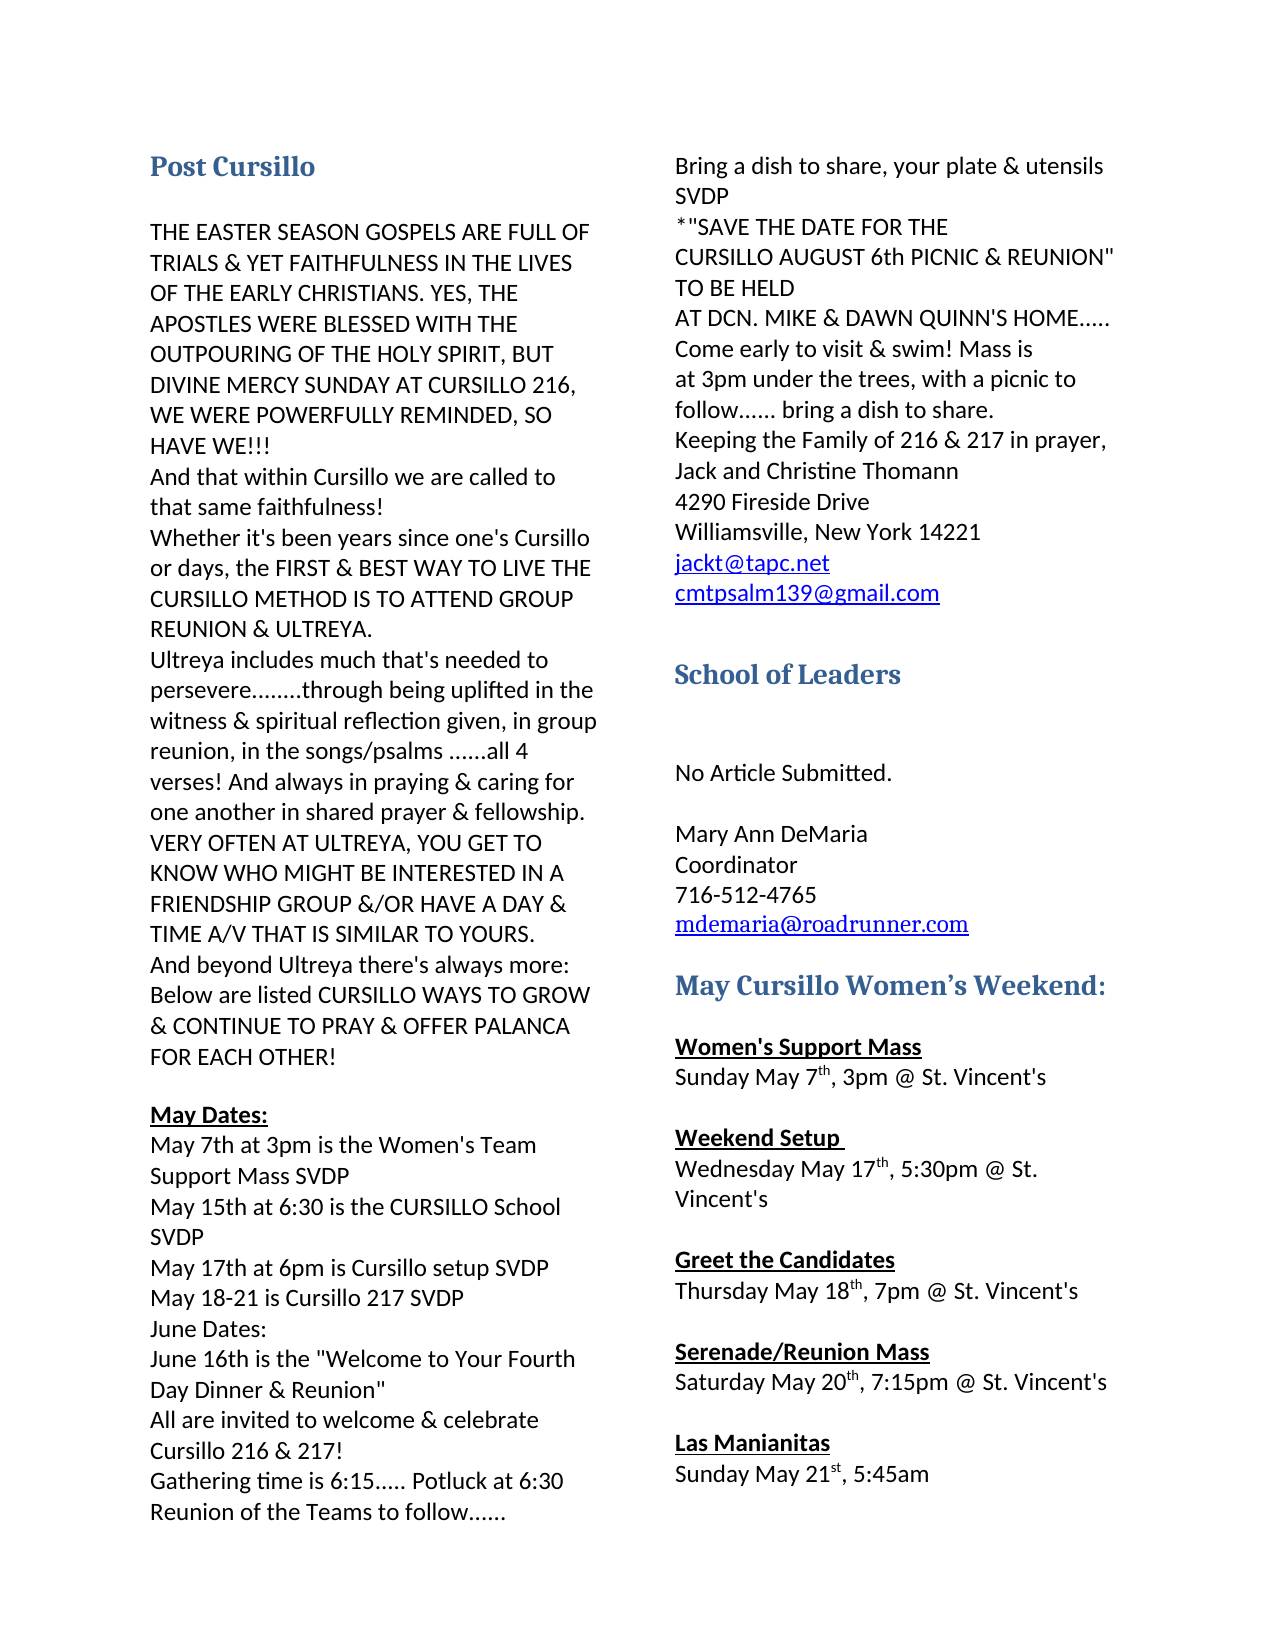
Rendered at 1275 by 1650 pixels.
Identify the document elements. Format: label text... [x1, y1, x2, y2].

text May Dates: May 7th at 3pm is the Women's Team Support Mass SVDP May 15th at 6:30 is the CURSILLO School SVDP May 17th at 6pm is Cursillo setup SVDP May 18-21 is Cursillo 217 SVDP June Dates: June 16th is the "Welcome to Your Fourth Day Dinner & Reunion" All are invited to welcome & celebrate Cursillo 216 & 217! Gathering time is 6:15..... Potluck at 6:30 Reunion of the Teams to follow...... Bring a dish to share, your plate & utensils SVDP *"SAVE THE DATE FOR THE CURSILLO AUGUST 6th PICNIC & REUNION" TO BE HELD AT DCN. MIKE & DAWN QUINN'S HOME..... Come early to visit & swim! Mass is at 3pm under the trees, with a picnic to follow...... bring a dish to share. Keeping the Family of 216 & 217 in prayer, [675, 150, 1125, 455]
text May Cursillo Women’s Weekend: [675, 969, 1125, 1003]
text No Article Submitted. [675, 757, 1125, 788]
text Weekend Setup [675, 1122, 1125, 1153]
text Sunday May 7th, 3pm @ St. Vincent's [675, 1061, 1125, 1092]
text Greet the Candidates [675, 1244, 1125, 1275]
text Saturday May 20th, 7:15pm @ St. Vincent's [675, 1367, 1125, 1397]
subtitle School of Leaders [675, 658, 1125, 691]
text 4290 Fireside Drive [675, 486, 1125, 516]
subtitle Post Cursillo [150, 150, 600, 183]
text May Dates: May 7th at 3pm is the Women's Team Support Mass SVDP May 15th at 6:30 is the CURSILLO School SVDP May 17th at 6pm is Cursillo setup SVDP May 18-21 is Cursillo 217 SVDP June Dates: June 16th is the "Welcome to Your Fourth Day Dinner & Reunion" All are invited to welcome & celebrate Cursillo 216 & 217! Gathering time is 6:15..... Potluck at 6:30 Reunion of the Teams to follow...... Bring a dish to share, your plate & utensils SVDP *"SAVE THE DATE FOR THE CURSILLO AUGUST 6th PICNIC & REUNION" TO BE HELD AT DCN. MIKE & DAWN QUINN'S HOME..... Come early to visit & swim! Mass is at 3pm under the trees, with a picnic to follow...... bring a dish to share. Keeping the Family of 216 & 217 in prayer, [150, 1099, 600, 1526]
text mdemaria@roadrunner.com [675, 910, 1125, 939]
text Sunday May 21st, 5:45am [675, 1458, 1125, 1489]
text THE EASTER SEASON GOSPELS ARE FULL OF TRIALS & YET FAITHFULNESS IN THE LIVES OF THE EARLY CHRISTIANS. YES, THE APOSTLES WERE BLESSED WITH THE OUTPOURING OF THE HOLY SPIRIT, BUT DIVINE MERCY SUNDAY AT CURSILLO 216, WE WERE POWERFULLY REMINDED, SO HAVE WE!!! And that within Cursillo we are called to that same faithfulness! Whether it's been years since one's Cursillo or days, the FIRST & BEST WAY TO LIVE THE CURSILLO METHOD IS TO ATTEND GROUP REUNION & ULTREYA. Ultreya includes much that's needed to persevere........through being uplifted in the witness & spiritual reflection given, in group reunion, in the songs/psalms ......all 4 verses! And always in praying & caring for one another in shared prayer & fellowship. VERY OFTEN AT ULTREYA, YOU GET TO KNOW WHO MIGHT BE INTERESTED IN A FRIENDSHIP GROUP &/OR HAVE A DAY & TIME A/V THAT IS SIMILAR TO YOURS. And beyond Ultreya there's always more: Below are listed CURSILLO WAYS TO GROW & CONTINUE TO PRAY & OFFER PALANCA FOR EACH OTHER! [150, 217, 600, 1099]
text 716-512-4765 [675, 879, 1125, 910]
text Women's Support Mass [675, 1031, 1125, 1061]
text jackt@tapc.net [675, 547, 1125, 577]
text Thursday May 18th, 7pm @ St. Vincent's [675, 1275, 1125, 1306]
text Las Manianitas [675, 1428, 1125, 1458]
text cmtpsalm139@gmail.com [675, 577, 1125, 608]
text Williamsville, New York 14221 [675, 516, 1125, 547]
text Wednesday May 17th, 5:30pm @ St. Vincent's [675, 1153, 1125, 1214]
text Mary Ann DeMaria [675, 818, 1125, 849]
text Serenade/Reunion Mass [675, 1336, 1125, 1367]
text Jack and Christine Thomann [675, 455, 1125, 486]
text Coordinator [675, 849, 1125, 879]
